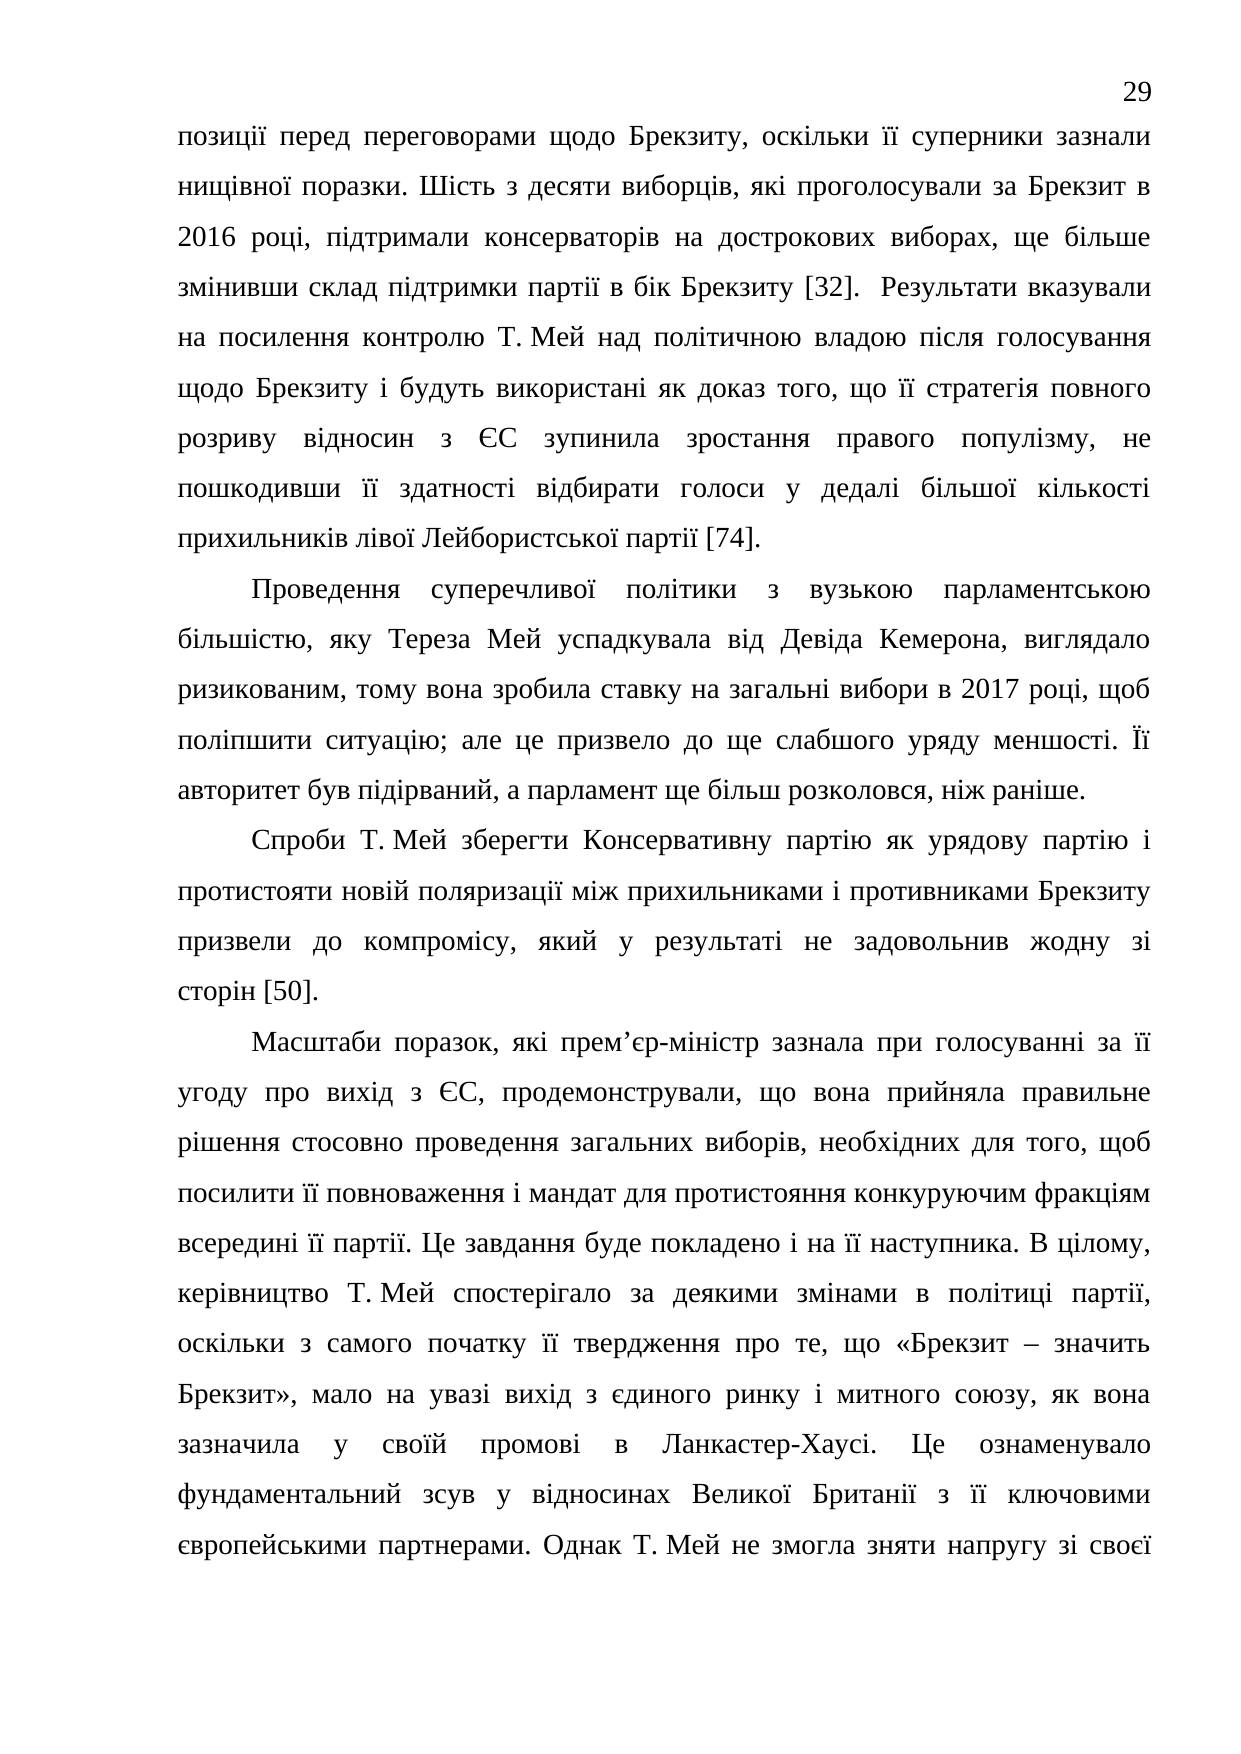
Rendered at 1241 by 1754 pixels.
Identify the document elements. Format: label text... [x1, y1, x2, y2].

text Проведення суперечливої політики з вузькою парламентською більшістю, яку Тереза Мей успадкувала від Девіда Кемерона, виглядало ризикованим, тому вона зробила ставку на загальні вибори в 2017 році, щоб поліпшити ситуацію; але це призвело до ще слабшого уряду меншості. Її авторитет був підірваний, а парламент ще більш розколовся, ніж раніше. [177, 571, 1152, 806]
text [177, 118, 1152, 554]
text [177, 1024, 1152, 1560]
text Спроби Т. Мей зберегти Консервативну партію як урядову партію і протистояти новій поляризації між прихильниками і противниками Брекзиту призвели до компромісу, який у результаті не задовольнив жодну зі сторін [50]. [177, 822, 1152, 1007]
